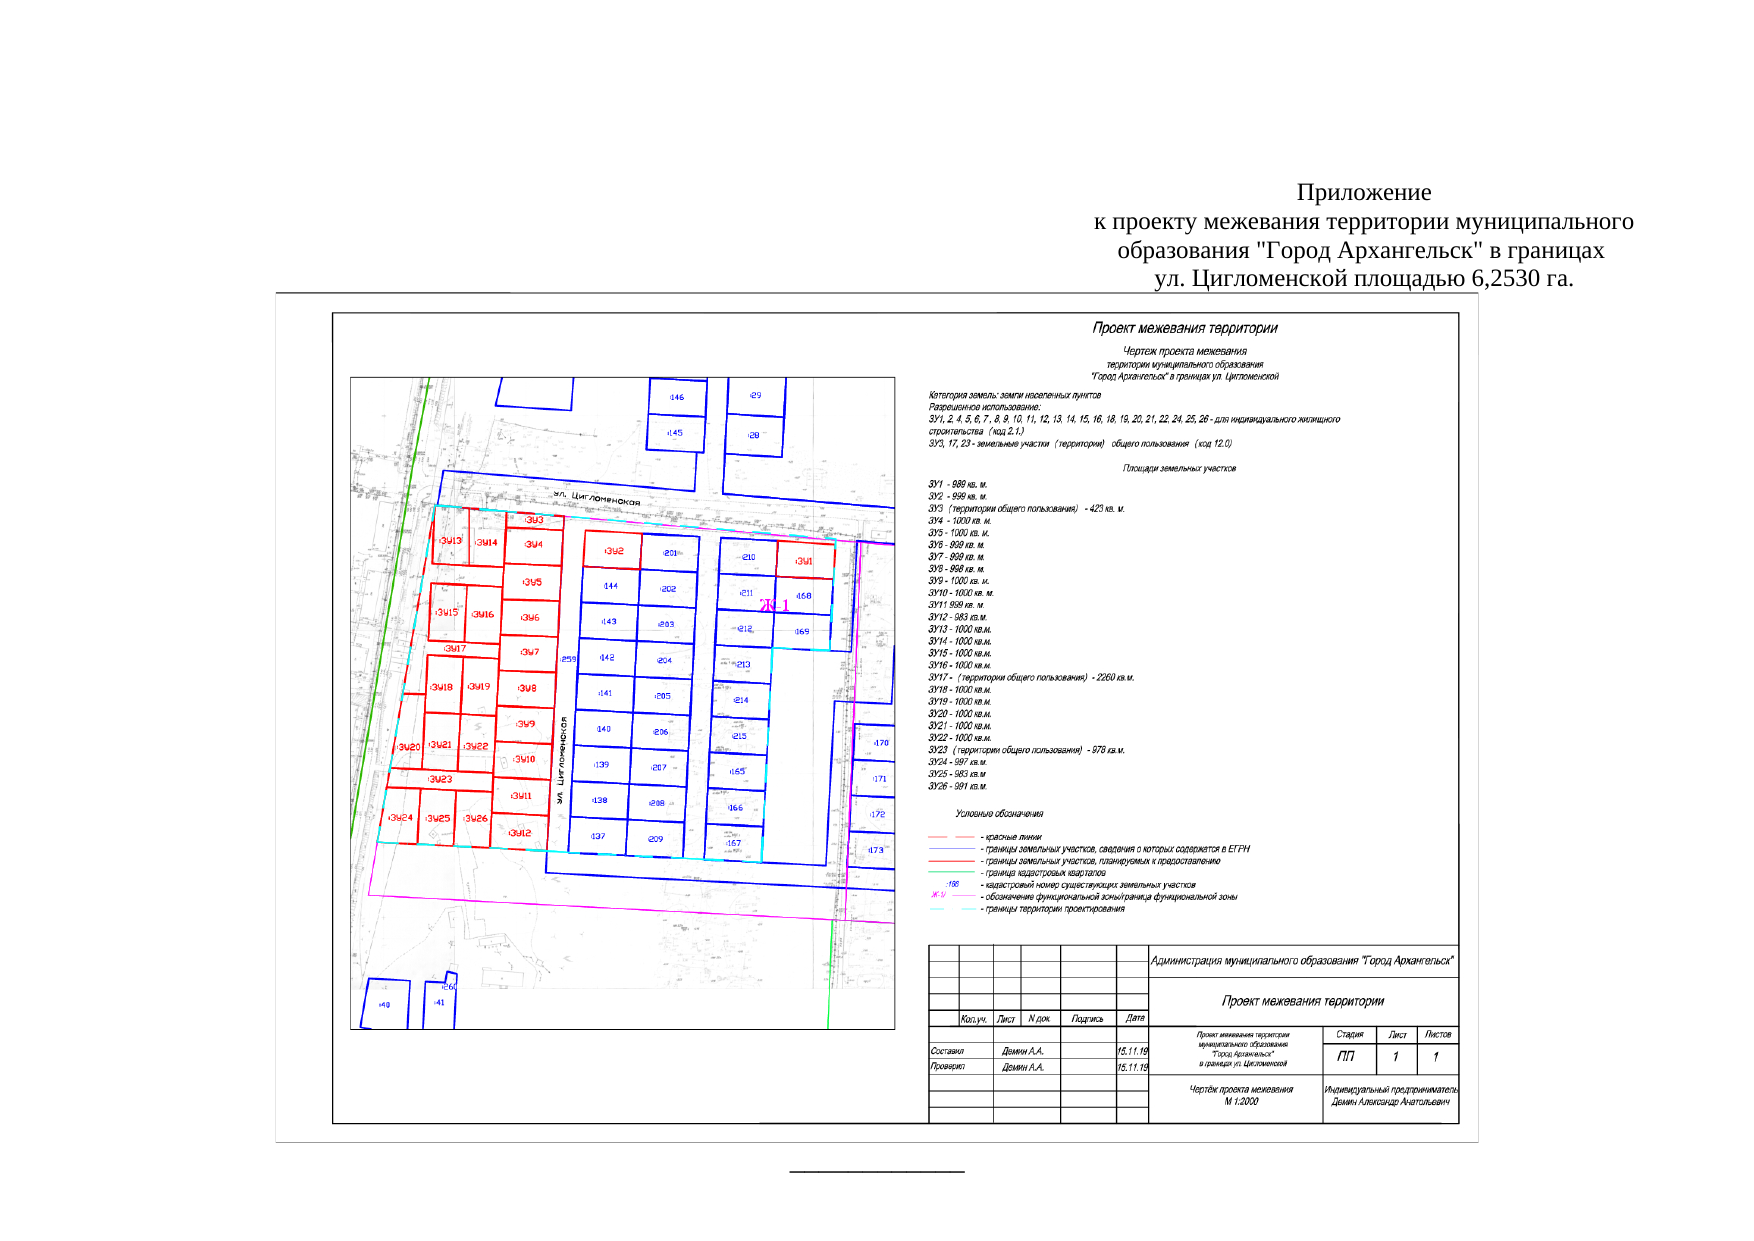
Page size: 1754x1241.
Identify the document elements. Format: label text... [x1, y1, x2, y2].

picture [275, 292, 1479, 1143]
text Приложение [1093, 177, 1636, 206]
text к проекту межевания территории муниципального образования "Город Архангельск" в границах ул. Цигломенской площадью 6,2530 га. [1093, 206, 1636, 292]
text ____________ [118, 1142, 1636, 1176]
